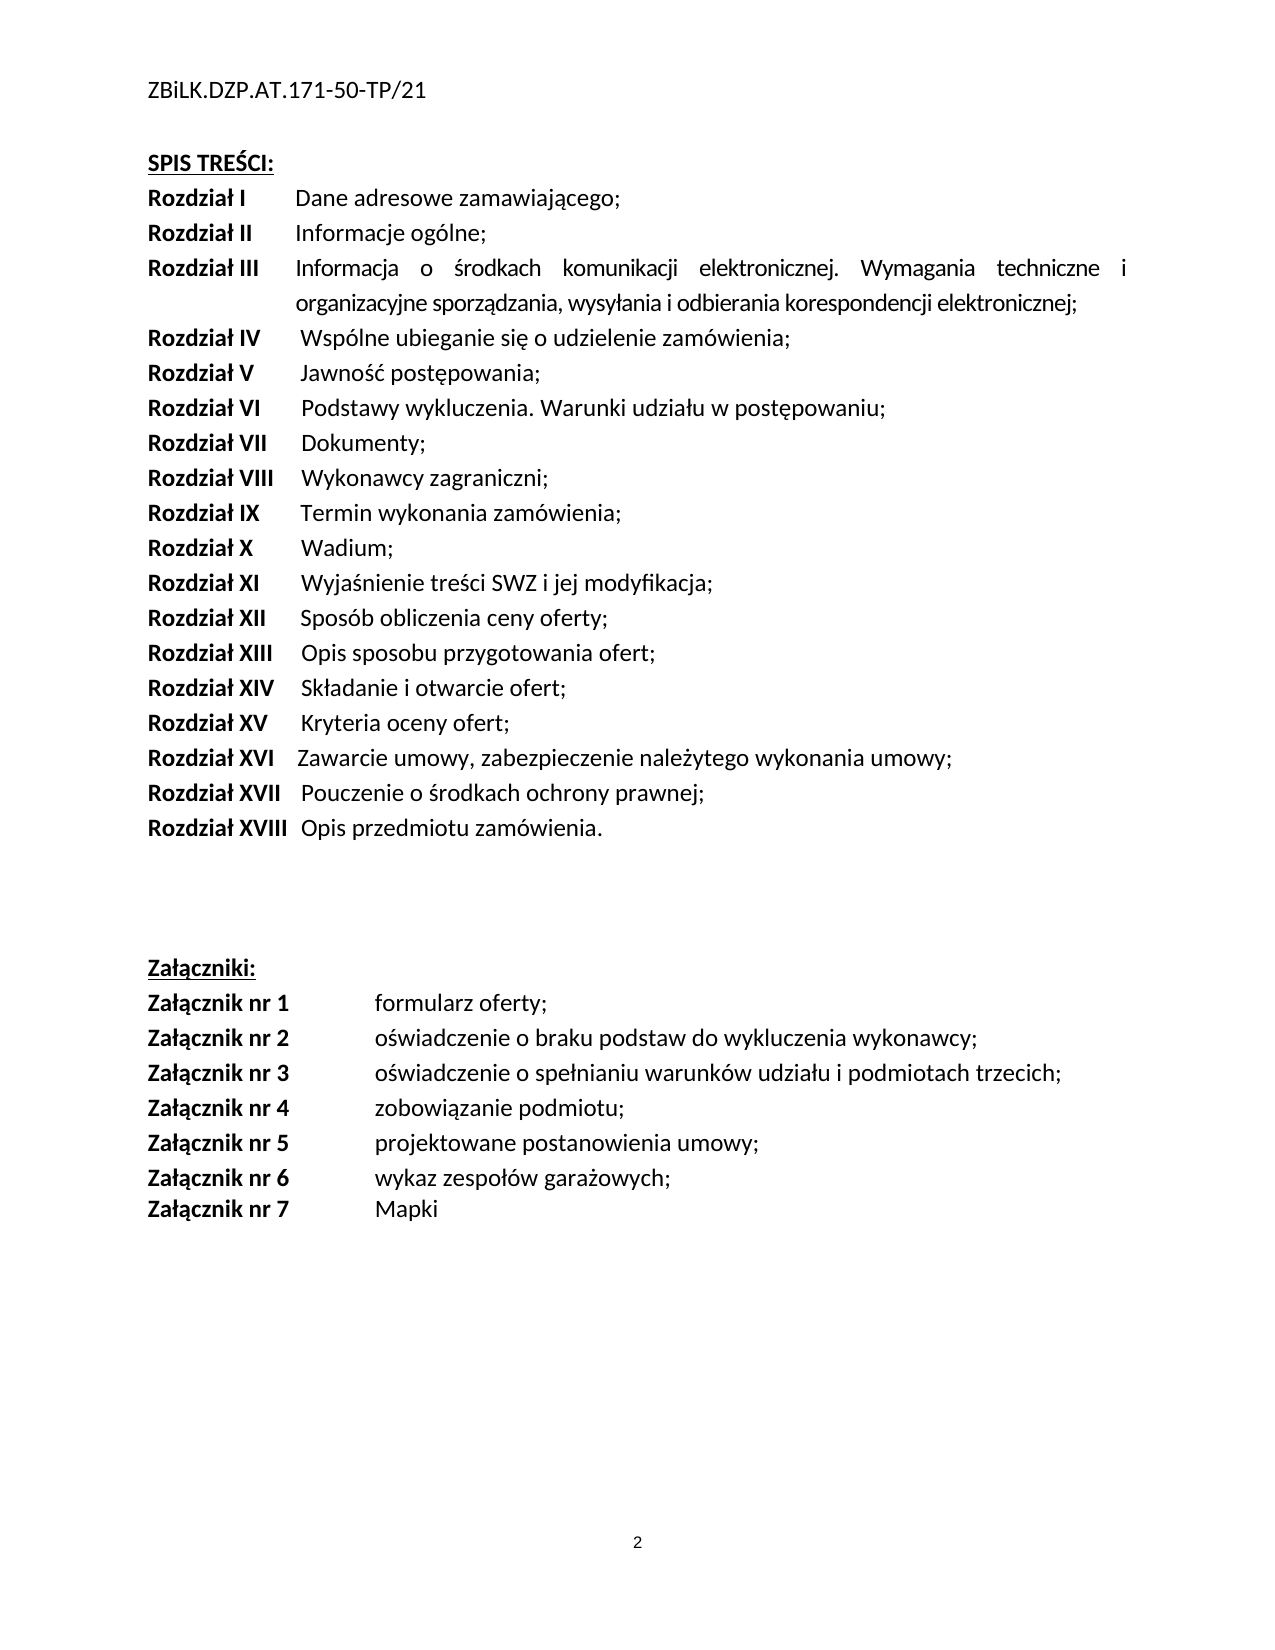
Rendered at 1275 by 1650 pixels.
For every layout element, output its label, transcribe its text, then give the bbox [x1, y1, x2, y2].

text Rozdział XVI Zawarcie umowy, zabezpieczenie należytego wykonania umowy; [148, 743, 1127, 773]
text Załącznik nr 3 oświadczenie o spełnianiu warunków udziału i podmiotach trzecich; [148, 1058, 1127, 1088]
text SPIS TREŚCI: [148, 148, 1127, 178]
text Rozdział XII Sposób obliczenia ceny oferty; [148, 603, 1127, 633]
text Rozdział I Dane adresowe zamawiającego; [148, 183, 1127, 213]
text Rozdział IV Wspólne ubieganie się o udzielenie zamówienia; [148, 323, 1127, 353]
text Rozdział XVII Pouczenie o środkach ochrony prawnej; [148, 778, 1127, 808]
text Rozdział V Jawność postępowania; [148, 358, 1127, 388]
text Rozdział XV Kryteria oceny ofert; [148, 708, 1127, 738]
text Rozdział XIII Opis sposobu przygotowania ofert; [148, 638, 1127, 668]
subtitle Rozdział II Informacje ogólne; [148, 218, 1127, 248]
text Rozdział X Wadium; [148, 533, 1127, 563]
text Rozdział IX Termin wykonania zamówienia; [148, 498, 1127, 528]
text Rozdział VI Podstawy wykluczenia. Warunki udziału w postępowaniu; [148, 393, 1127, 423]
text Rozdział XVIII Opis przedmiotu zamówienia. [148, 813, 1127, 843]
text Załącznik nr 2 oświadczenie o braku podstaw do wykluczenia wykonawcy; [148, 1023, 1127, 1053]
text Załącznik nr 4 zobowiązanie podmiotu; [148, 1093, 1127, 1123]
text Rozdział XI Wyjaśnienie treści SWZ i jej modyfikacja; [148, 568, 1127, 598]
text Załącznik nr 1 formularz oferty; [148, 988, 1127, 1018]
text Rozdział VIII Wykonawcy zagraniczni; [148, 463, 1127, 493]
text Załącznik nr 7 Mapki [148, 1193, 1127, 1224]
text Rozdział VII Dokumenty; [148, 428, 1127, 458]
subtitle Rozdział III Informacja o środkach komunikacji elektronicznej. Wymagania techniczne i organizacyjne sporządzania, wysyłania i odbierania korespondencji elektronicznej; [148, 253, 1127, 318]
text Załącznik nr 5 projektowane postanowienia umowy; [148, 1128, 1127, 1158]
text Załączniki: [148, 953, 1127, 983]
text Załącznik nr 6 wykaz zespołów garażowych; [148, 1163, 1127, 1193]
text Rozdział XIV Składanie i otwarcie ofert; [148, 673, 1127, 703]
